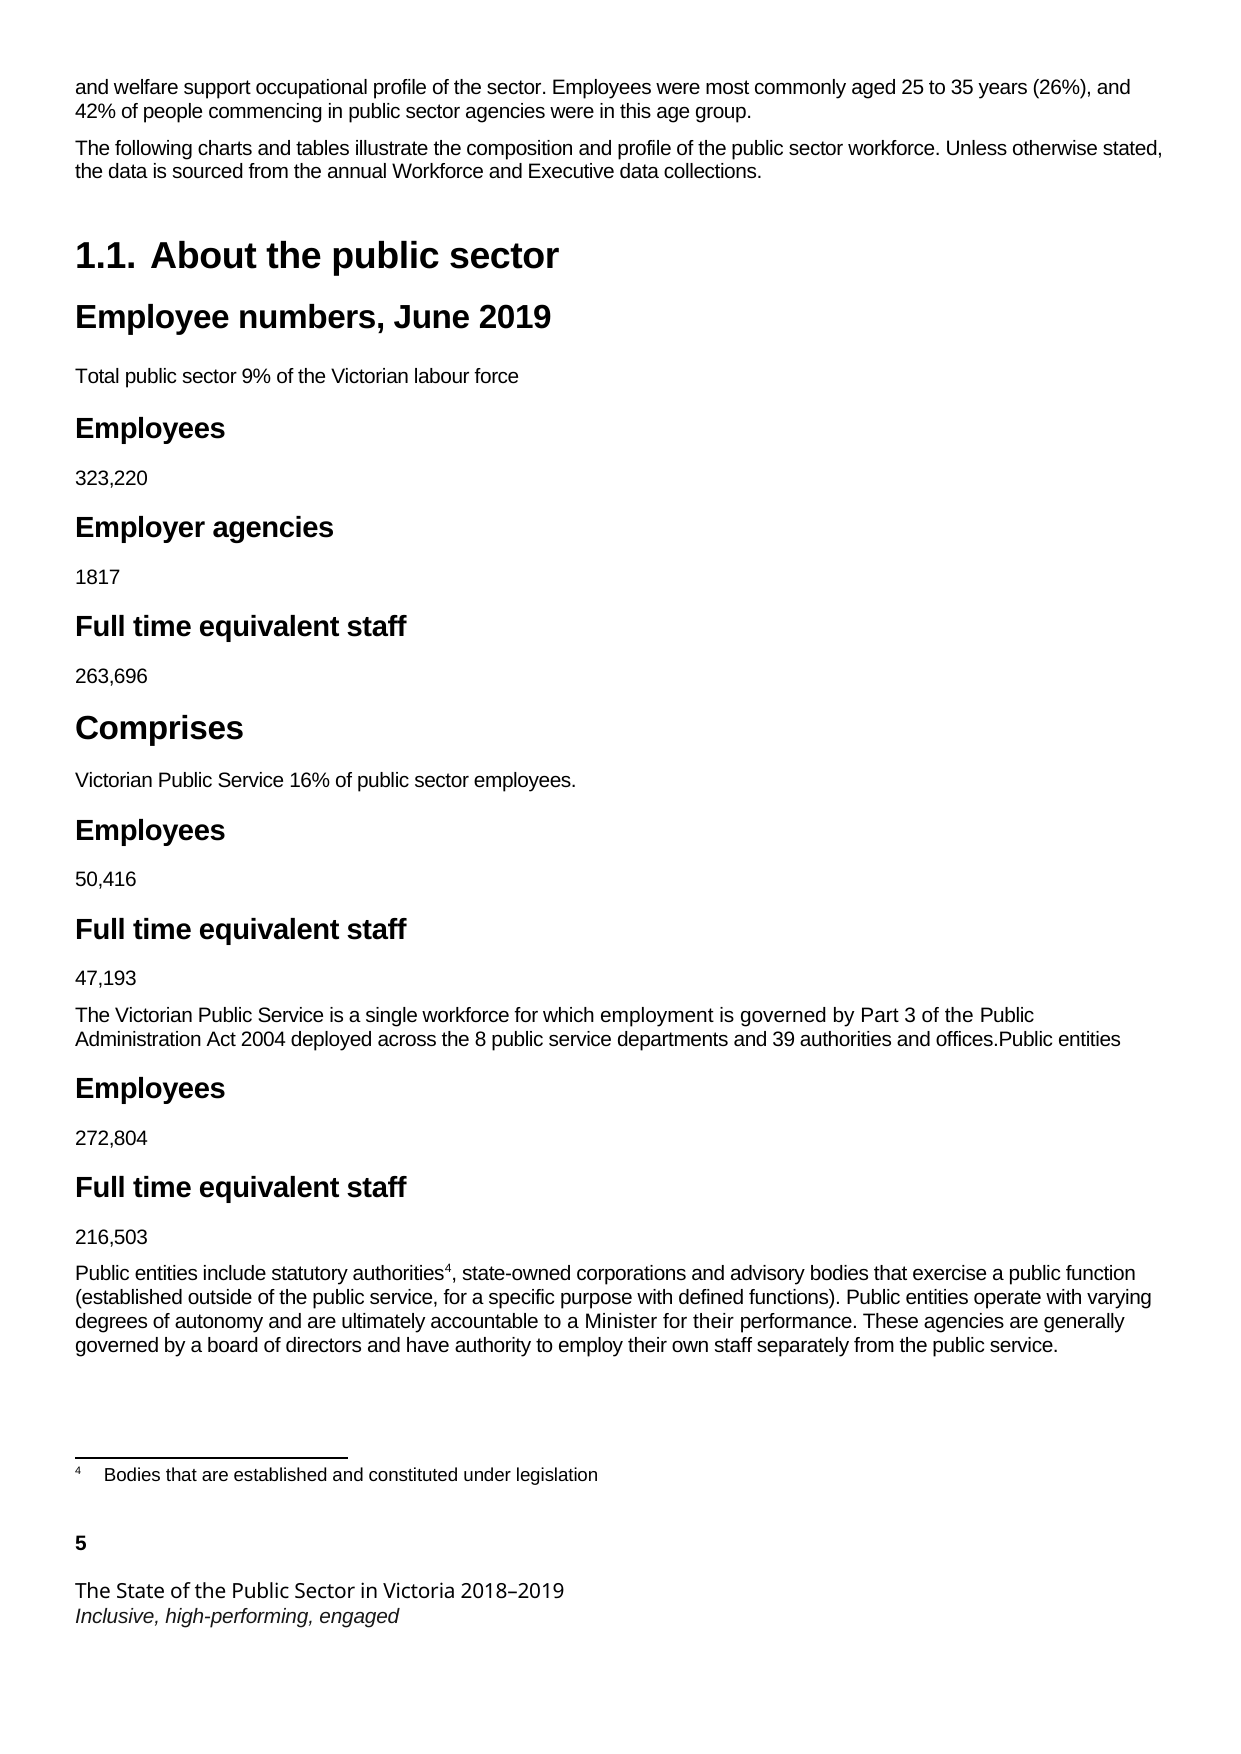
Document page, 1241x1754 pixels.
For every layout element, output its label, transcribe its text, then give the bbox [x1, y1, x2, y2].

text 47,193 [75, 966, 1165, 990]
subtitle Employer agencies [75, 510, 1165, 544]
subtitle Employees [75, 411, 1165, 444]
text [75, 75, 1165, 123]
subtitle Full time equivalent staff [75, 1170, 1165, 1204]
text 1817 [75, 564, 1165, 588]
text 272,804 [75, 1126, 1165, 1149]
subtitle Employee numbers, June 2019 [75, 297, 1165, 336]
text Public entities include statutory authorities, state-owned corporations and advisory bodies that exercise a public function (established outside of the public service, for a specific purpose with defined functions). Public entities operate with varying degrees of autonomy and are ultimately accountable to a Minister for their performance. These agencies are generally governed by a board of directors and have authority to employ their own staff separately from the public service. [75, 1261, 1165, 1357]
subtitle Comprises [75, 708, 1165, 747]
subtitle Full time equivalent staff [75, 609, 1165, 643]
subtitle 1.1. About the public sector [75, 233, 1165, 276]
text 216,503 [75, 1225, 1165, 1249]
text Victorian Public Service 16% of public sector employees. [75, 768, 1165, 792]
subtitle Employees [75, 812, 1165, 846]
text Total public sector 9% of the Victorian labour force. [75, 357, 1165, 390]
subtitle Employees [75, 1071, 1165, 1105]
text 323,220 [75, 465, 1165, 489]
subtitle Full time equivalent staff [75, 912, 1165, 945]
text The Victorian Public Service is a single workforce for which employment is governed by Part 3 of the Public Administration Act 2004 deployed across the 8 public service departments and 39 authorities and offices.Public entities [75, 1002, 1165, 1050]
text 263,696 [75, 664, 1165, 688]
text The following charts and tables illustrate the composition and profile of the public sector workforce. Unless otherwise stated, the data is sourced from the annual Workforce and Executive data collections. [75, 135, 1165, 183]
text 50,416 [75, 867, 1165, 891]
